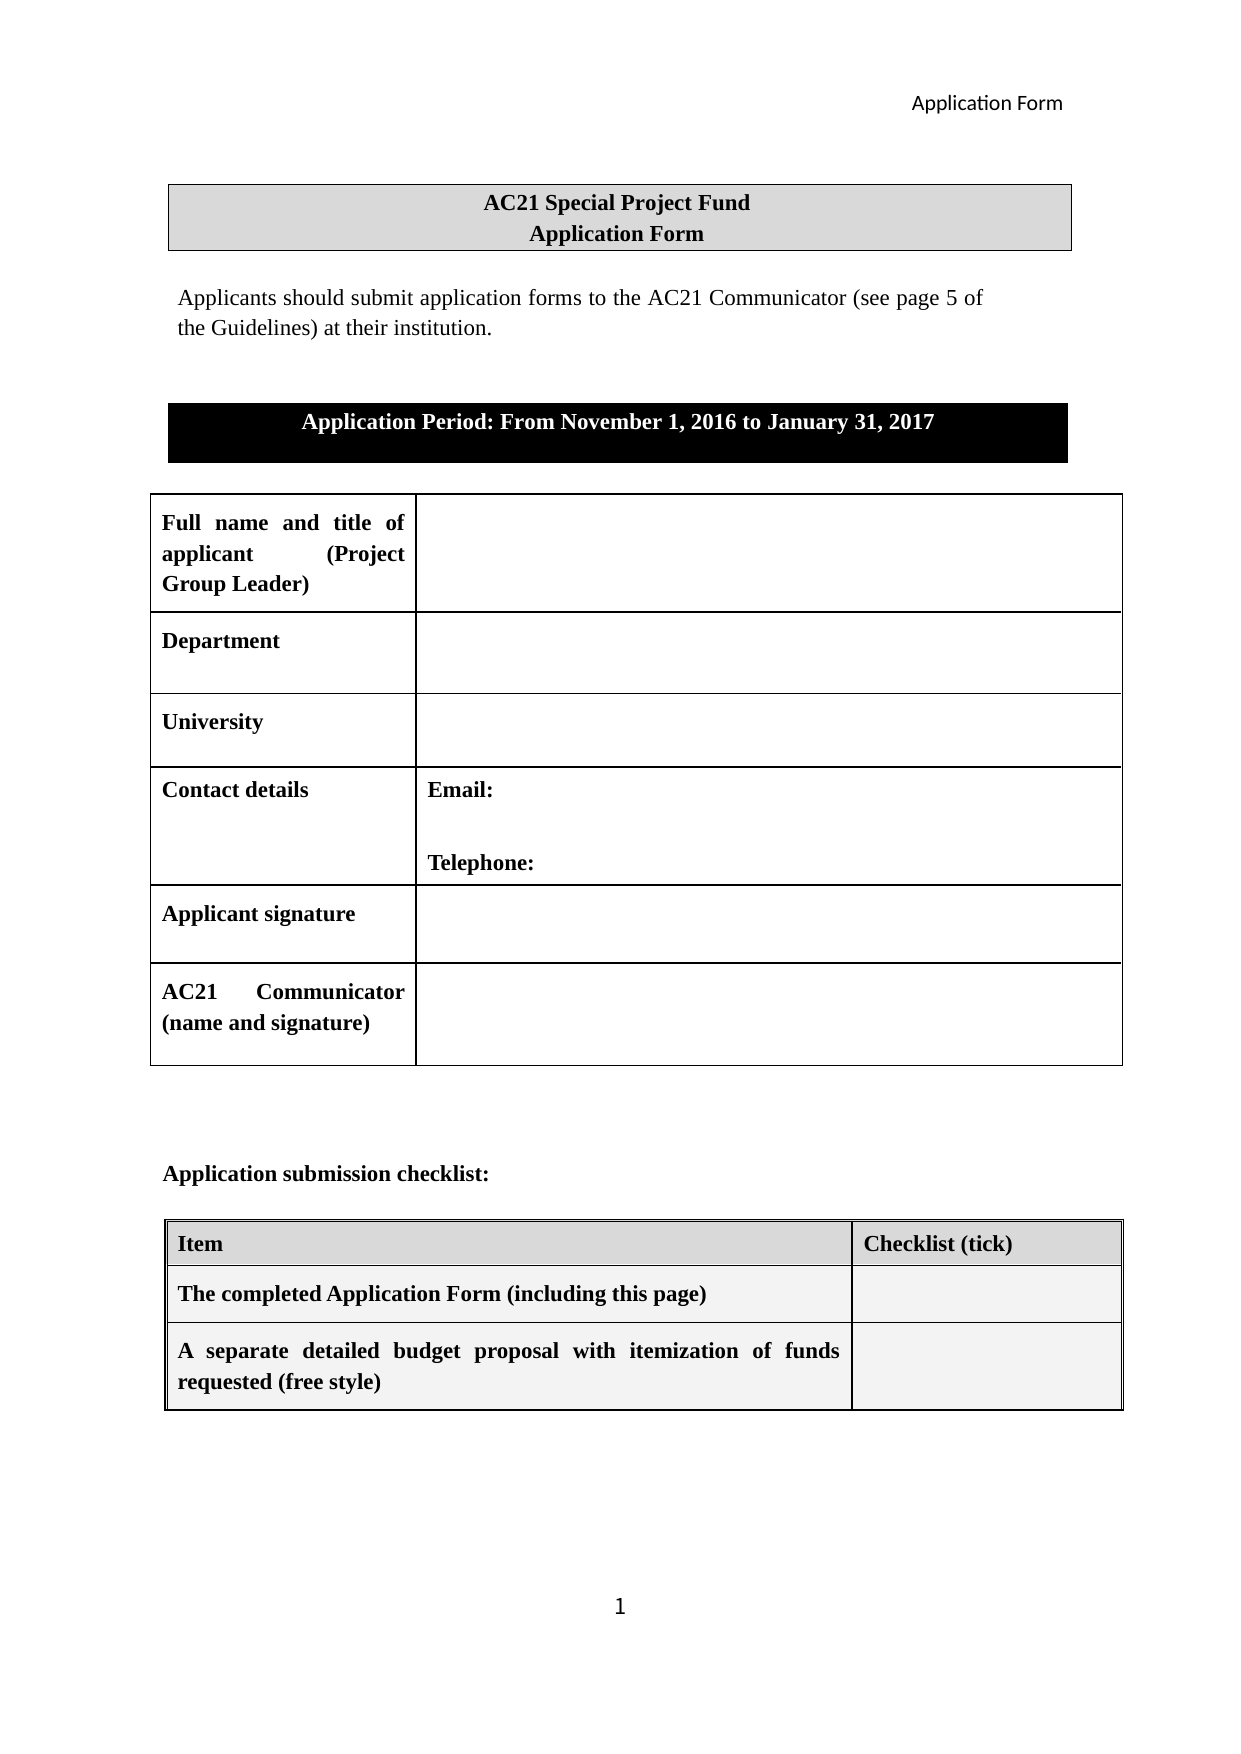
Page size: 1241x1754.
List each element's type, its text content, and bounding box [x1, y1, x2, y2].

table_cell A separate detailed budget proposal with itemization of funds requested (free style) [168, 1323, 851, 1409]
table_cell [417, 962, 1122, 1065]
table_cell [853, 1323, 1121, 1409]
text Application submission checklist: [162, 1158, 1063, 1188]
table_header [417, 495, 1122, 611]
title Applicants should submit application forms to the AC21 Communicator (see page 5 of the Guidelines) at their institution. [177, 282, 984, 342]
table_cell University [151, 694, 415, 766]
table_cell AC21 Communicator (name and signature) [151, 964, 415, 1065]
table_cell [417, 693, 1122, 766]
table_cell [417, 884, 1122, 962]
table_cell [417, 611, 1122, 692]
table_cell The completed Application Form (including this page) [168, 1266, 851, 1321]
table_cell Contact details [151, 768, 415, 884]
table_cell [853, 1266, 1121, 1321]
table_cell Applicant signature [151, 886, 415, 962]
table_header Full name and title of applicant (Project Group Leader) [151, 495, 415, 611]
title Application Form [169, 214, 1071, 250]
title AC21 Special Project Fund [169, 185, 1071, 214]
table_header Item [168, 1222, 851, 1264]
title Application Period: From November 1, 2016 to January 31, 2017 [169, 404, 1067, 462]
table_cell Email: Telephone: [417, 766, 1122, 884]
table_cell Department [151, 613, 415, 692]
table_header Checklist (tick) [853, 1222, 1121, 1264]
